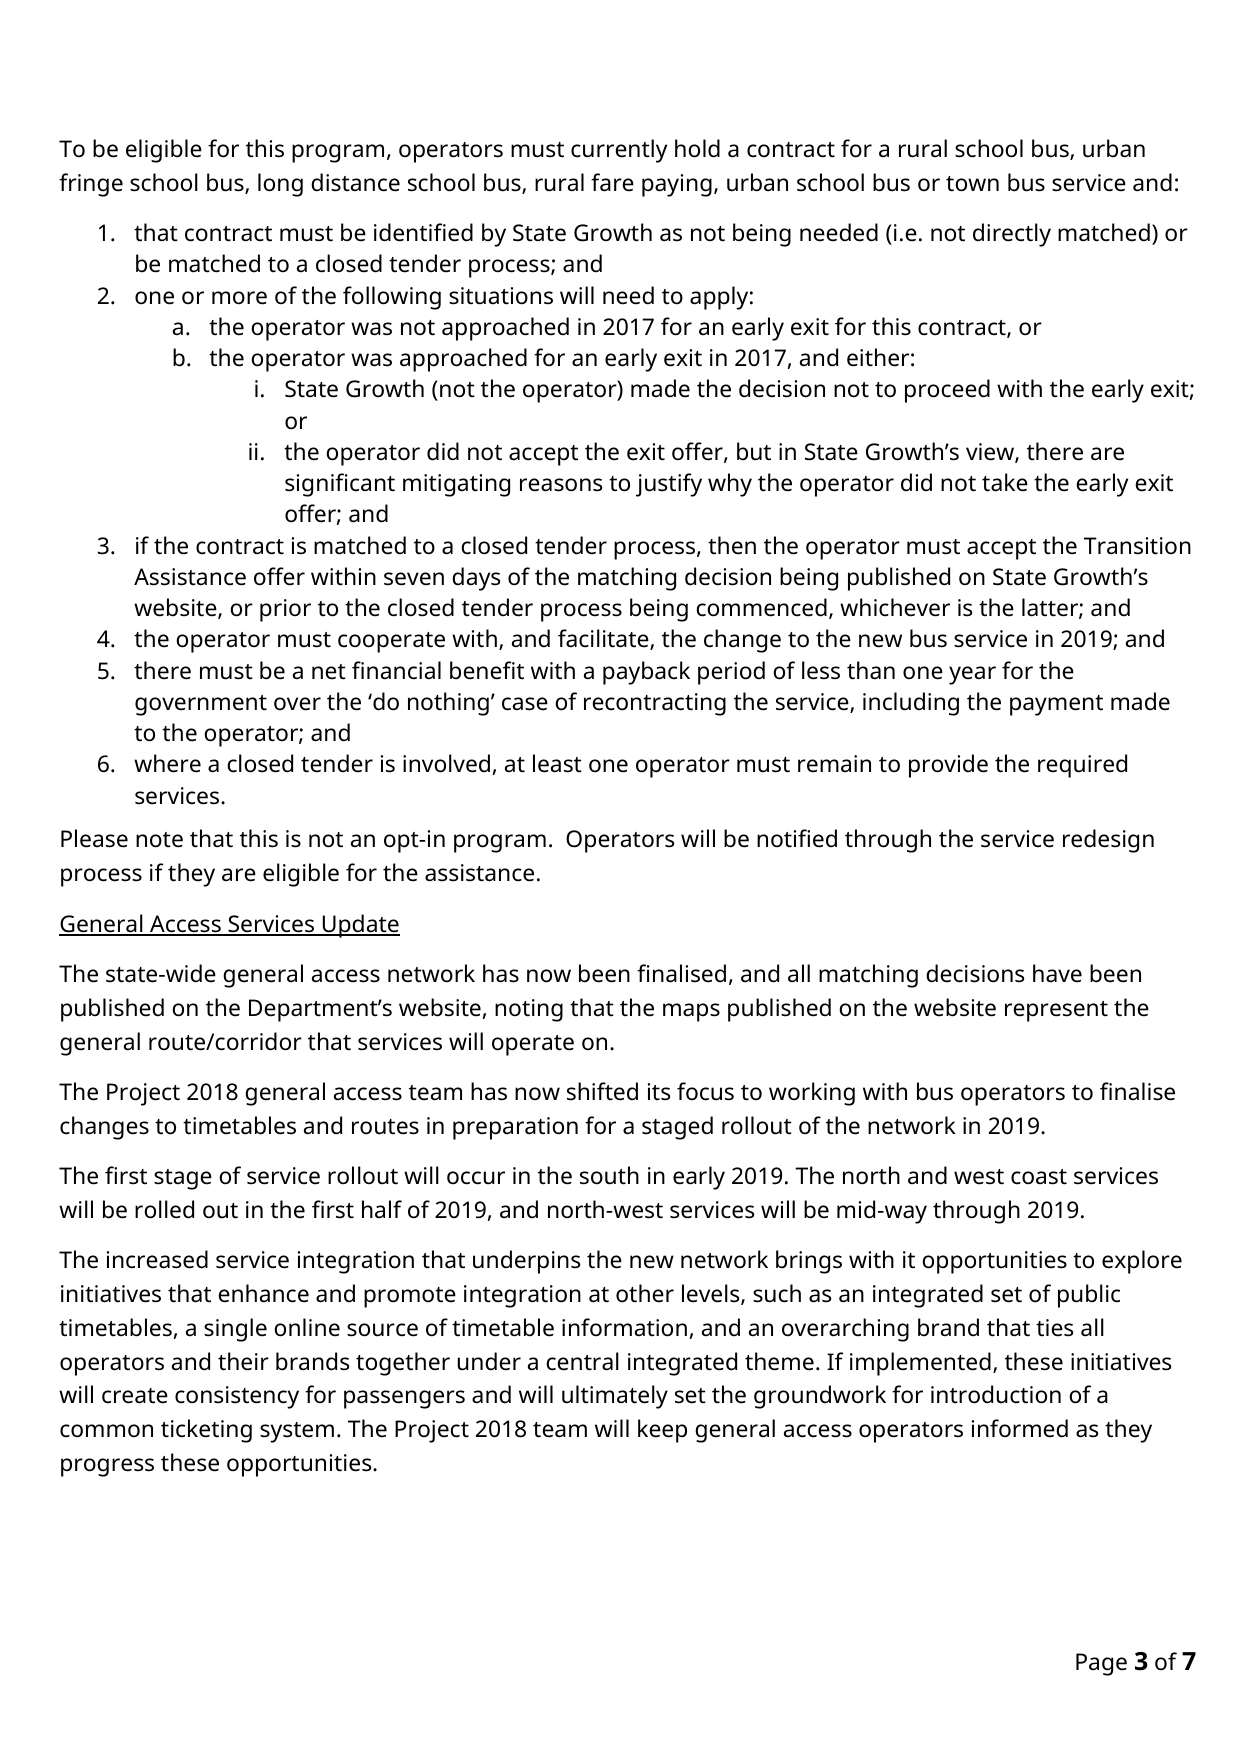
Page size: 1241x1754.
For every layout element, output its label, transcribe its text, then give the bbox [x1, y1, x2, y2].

list the operator did not accept the exit offer, but in State Growth’s view, there are significant mitigating reasons to justify why the operator did not take the early exit offer; and [265, 436, 1196, 529]
text To be eligible for this program, operators must currently hold a contract for a rural school bus, urban fringe school bus, long distance school bus, rural fare paying, urban school bus or town bus service and: [59, 133, 1196, 198]
list if the contract is matched to a closed tender process, then the operator must accept the Transition Assistance offer within seven days of the matching decision being published on State Growth’s website, or prior to the closed tender process being commenced, whichever is the latter; and [97, 529, 1196, 623]
list where a closed tender is involved, at least one operator must remain to provide the required services. [97, 748, 1196, 811]
text The increased service integration that underpins the new network brings with it opportunities to explore initiatives that enhance and promote integration at other levels, such as an integrated set of public timetables, a single online source of timetable information, and an overarching brand that ties all operators and their brands together under a central integrated theme. If implemented, these initiatives will create consistency for passengers and will ultimately set the groundwork for introduction of a common ticketing system. The Project 2018 team will keep general access operators informed as they progress these opportunities. [59, 1244, 1196, 1478]
text Please note that this is not an opt-in program. Operators will be notified through the service redesign process if they are eligible for the assistance. [59, 823, 1196, 888]
list the operator must cooperate with, and facilitate, the change to the new bus service in 2019; and [97, 623, 1196, 654]
text The Project 2018 general access team has now shifted its focus to working with bus operators to finalise changes to timetables and routes in preparation for a staged rollout of the network in 2019. [59, 1076, 1196, 1141]
list that contract must be identified by State Growth as not being needed (i.e. not directly matched) or be matched to a closed tender process; and [97, 217, 1196, 279]
text The first stage of service rollout will occur in the south in early 2019. The north and west coast services will be rolled out in the first half of 2019, and north-west services will be mid-way through 2019. [59, 1160, 1196, 1225]
text General Access Services Update [59, 907, 1196, 939]
list State Growth (not the operator) made the decision not to proceed with the early exit; or [265, 373, 1196, 436]
list the operator was not approached in 2017 for an early exit for this contract, or [172, 311, 1196, 342]
list the operator was approached for an early exit in 2017, and either: [172, 342, 1196, 373]
list there must be a net financial benefit with a payback period of less than one year for the government over the ‘do nothing’ case of recontracting the service, including the payment made to the operator; and [97, 654, 1196, 748]
list one or more of the following situations will need to apply: [97, 279, 1196, 311]
text The state-wide general access network has now been finalised, and all matching decisions have been published on the Department’s website, noting that the maps published on the website represent the general route/corridor that services will operate on. [59, 958, 1196, 1057]
